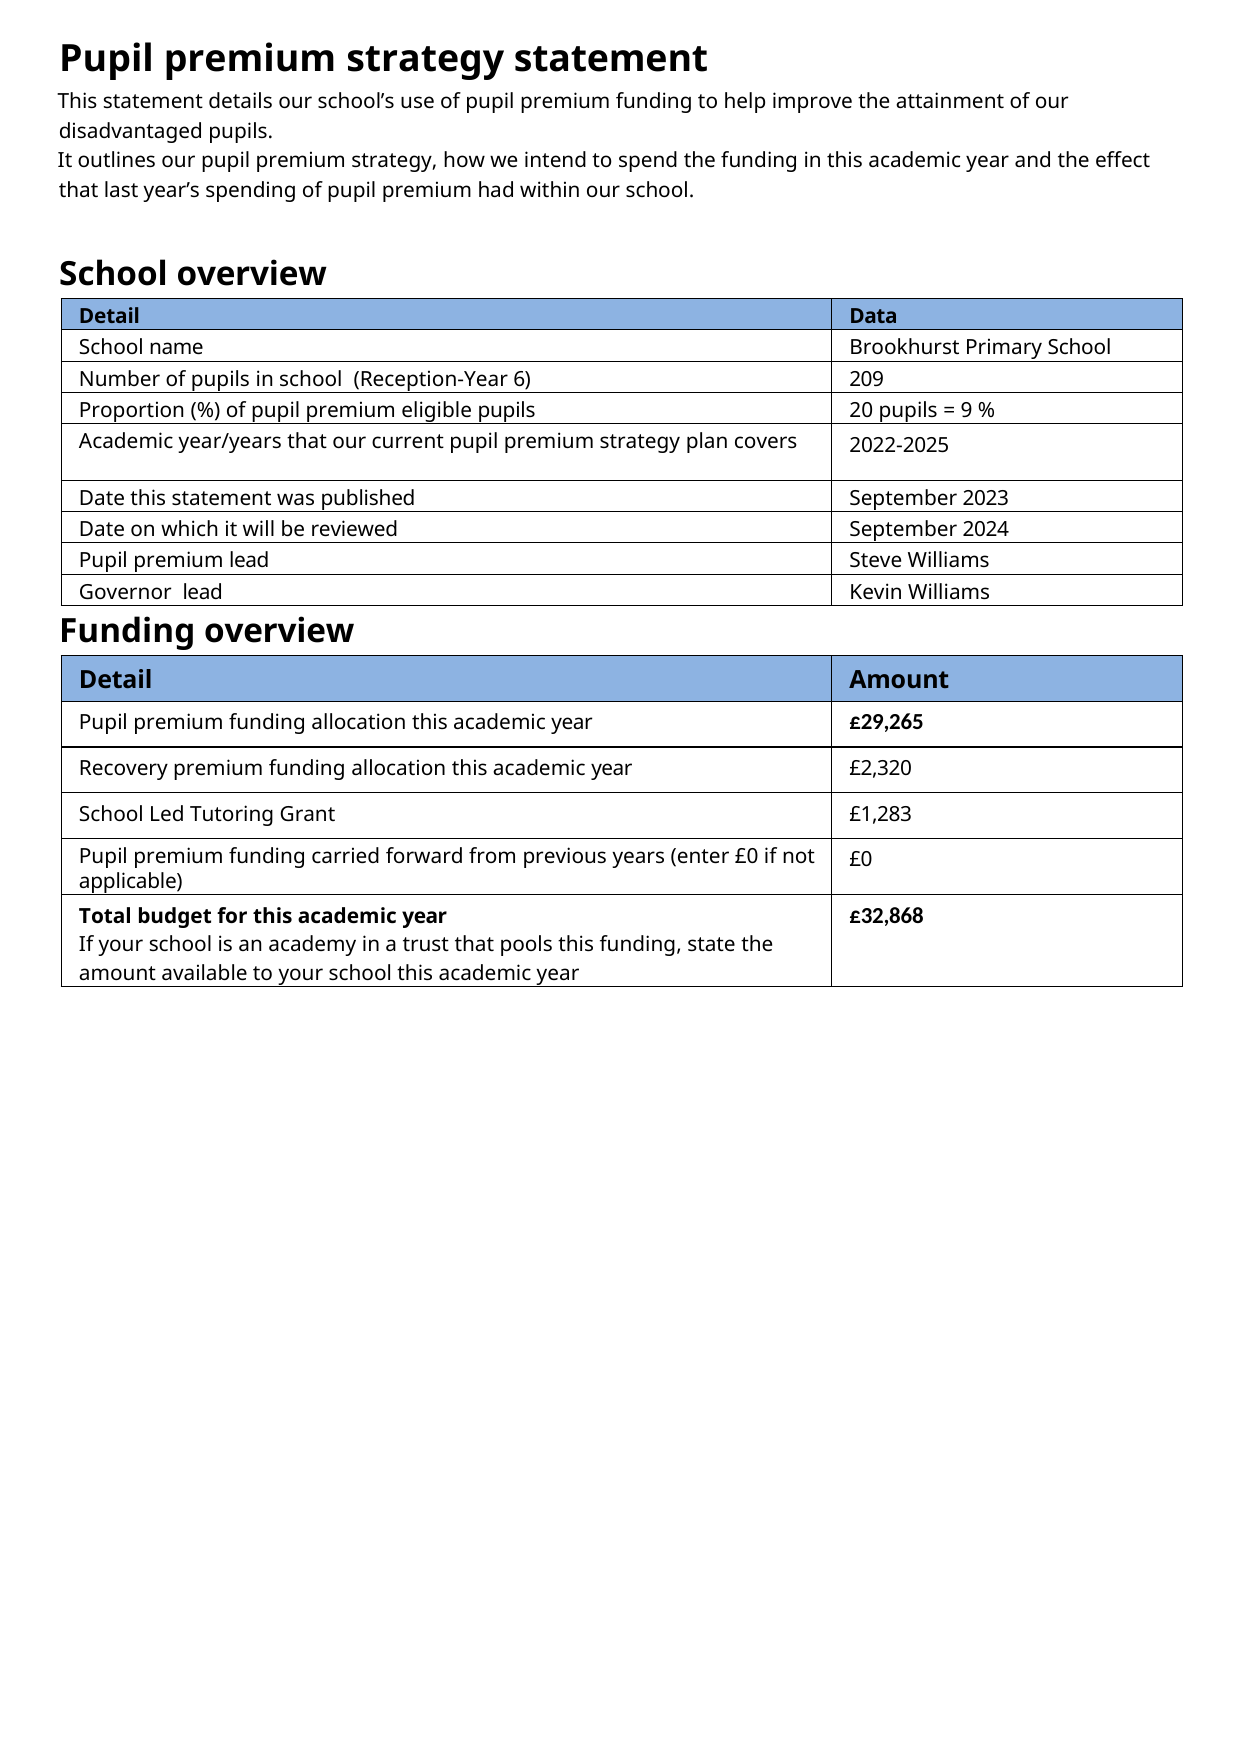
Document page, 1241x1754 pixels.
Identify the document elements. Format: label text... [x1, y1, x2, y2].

table_cell 209 [832, 362, 1182, 392]
table_cell £29,265 [832, 702, 1182, 746]
subtitle Pupil premium strategy statement [59, 32, 1192, 83]
table_cell Number of pupils in school (Reception-Year 6) [62, 362, 831, 392]
table_cell Academic year/years that our current pupil premium strategy plan covers [62, 424, 831, 480]
table_cell £0 [832, 839, 1182, 894]
text School overview [59, 249, 1192, 295]
table_cell £1,283 [832, 793, 1182, 838]
table_cell September 2023 [832, 481, 1182, 511]
table_cell £32,868 [832, 895, 1182, 986]
table_cell £2,320 [832, 748, 1182, 792]
table_cell Kevin Williams [832, 575, 1182, 605]
table_cell Date this statement was published [62, 481, 831, 511]
text It outlines our pupil premium strategy, how we intend to spend the funding in this academic year and the effect that last year’s spending of pupil premium had within our school. [57, 146, 1192, 203]
table_cell School name [62, 330, 831, 361]
table_cell Recovery premium funding allocation this academic year [62, 748, 831, 792]
table_cell Pupil premium lead [62, 543, 831, 574]
text Funding overview [59, 607, 1192, 652]
table_cell Date on which it will be reviewed [62, 512, 831, 542]
table_header Detail [62, 299, 831, 329]
table_cell Pupil premium funding allocation this academic year [62, 702, 831, 746]
text This statement details our school’s use of pupil premium funding to help improve the attainment of our disadvantaged pupils. [57, 86, 1192, 144]
table_cell Steve Williams [832, 543, 1182, 574]
table_cell Proportion (%) of pupil premium eligible pupils [62, 393, 831, 423]
table_cell Total budget for this academic year If your school is an academy in a trust that pools this funding, state the amount available to your school this academic year [62, 895, 831, 986]
table_cell Governor lead [62, 575, 831, 605]
table_cell Pupil premium funding carried forward from previous years (enter £0 if not applicable) [62, 839, 831, 894]
table_header Data [832, 299, 1182, 329]
table_cell School Led Tutoring Grant [62, 793, 831, 838]
table_cell Brookhurst Primary School [832, 330, 1182, 361]
table_cell September 2024 [832, 512, 1182, 542]
table_header Detail [62, 656, 831, 701]
table_cell 20 pupils = 9 % [832, 393, 1182, 423]
table_cell 2022-2025 [832, 424, 1182, 480]
table_header Amount [832, 656, 1182, 701]
